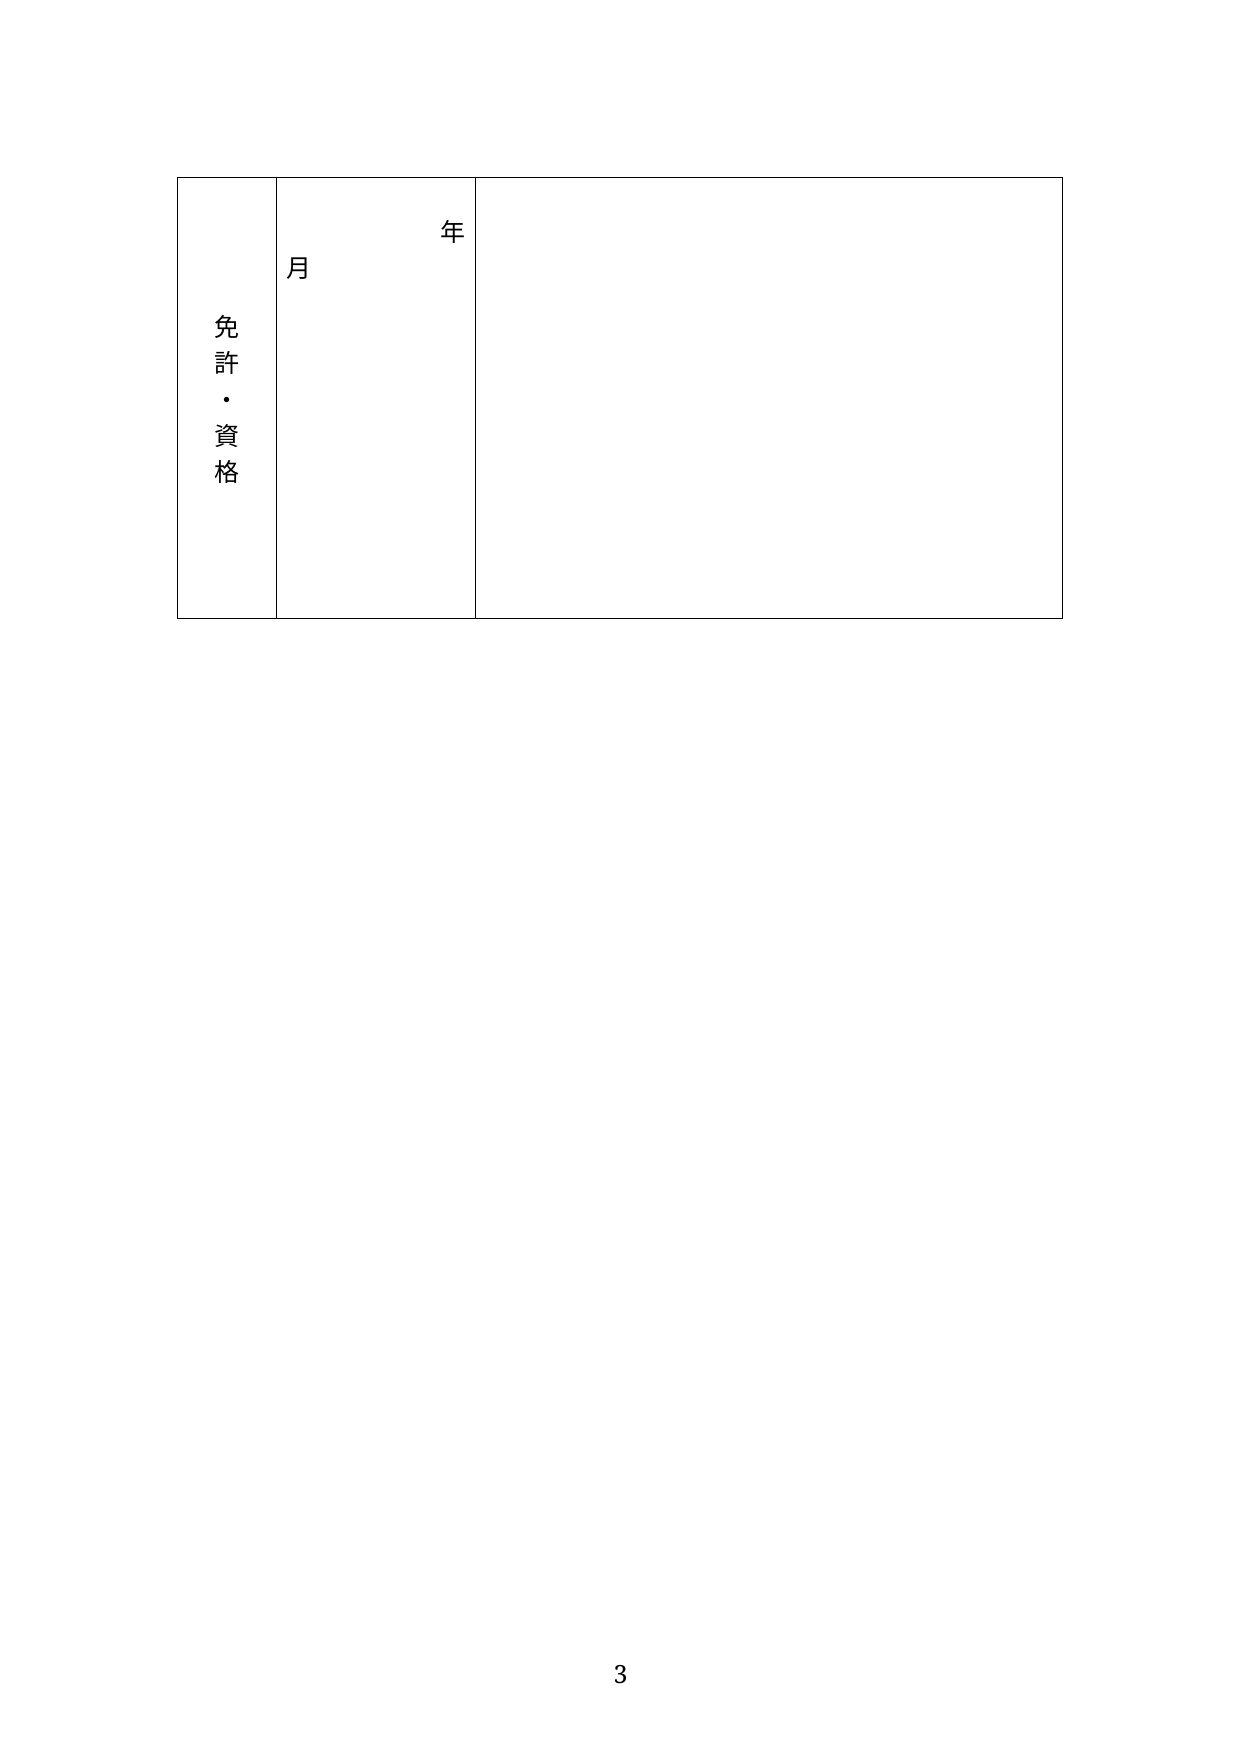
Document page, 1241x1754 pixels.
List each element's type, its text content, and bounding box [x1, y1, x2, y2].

table_cell [476, 178, 1062, 618]
table_cell 年 月 [277, 178, 475, 618]
table_cell 免 許 ・ 資 格 [178, 178, 276, 618]
